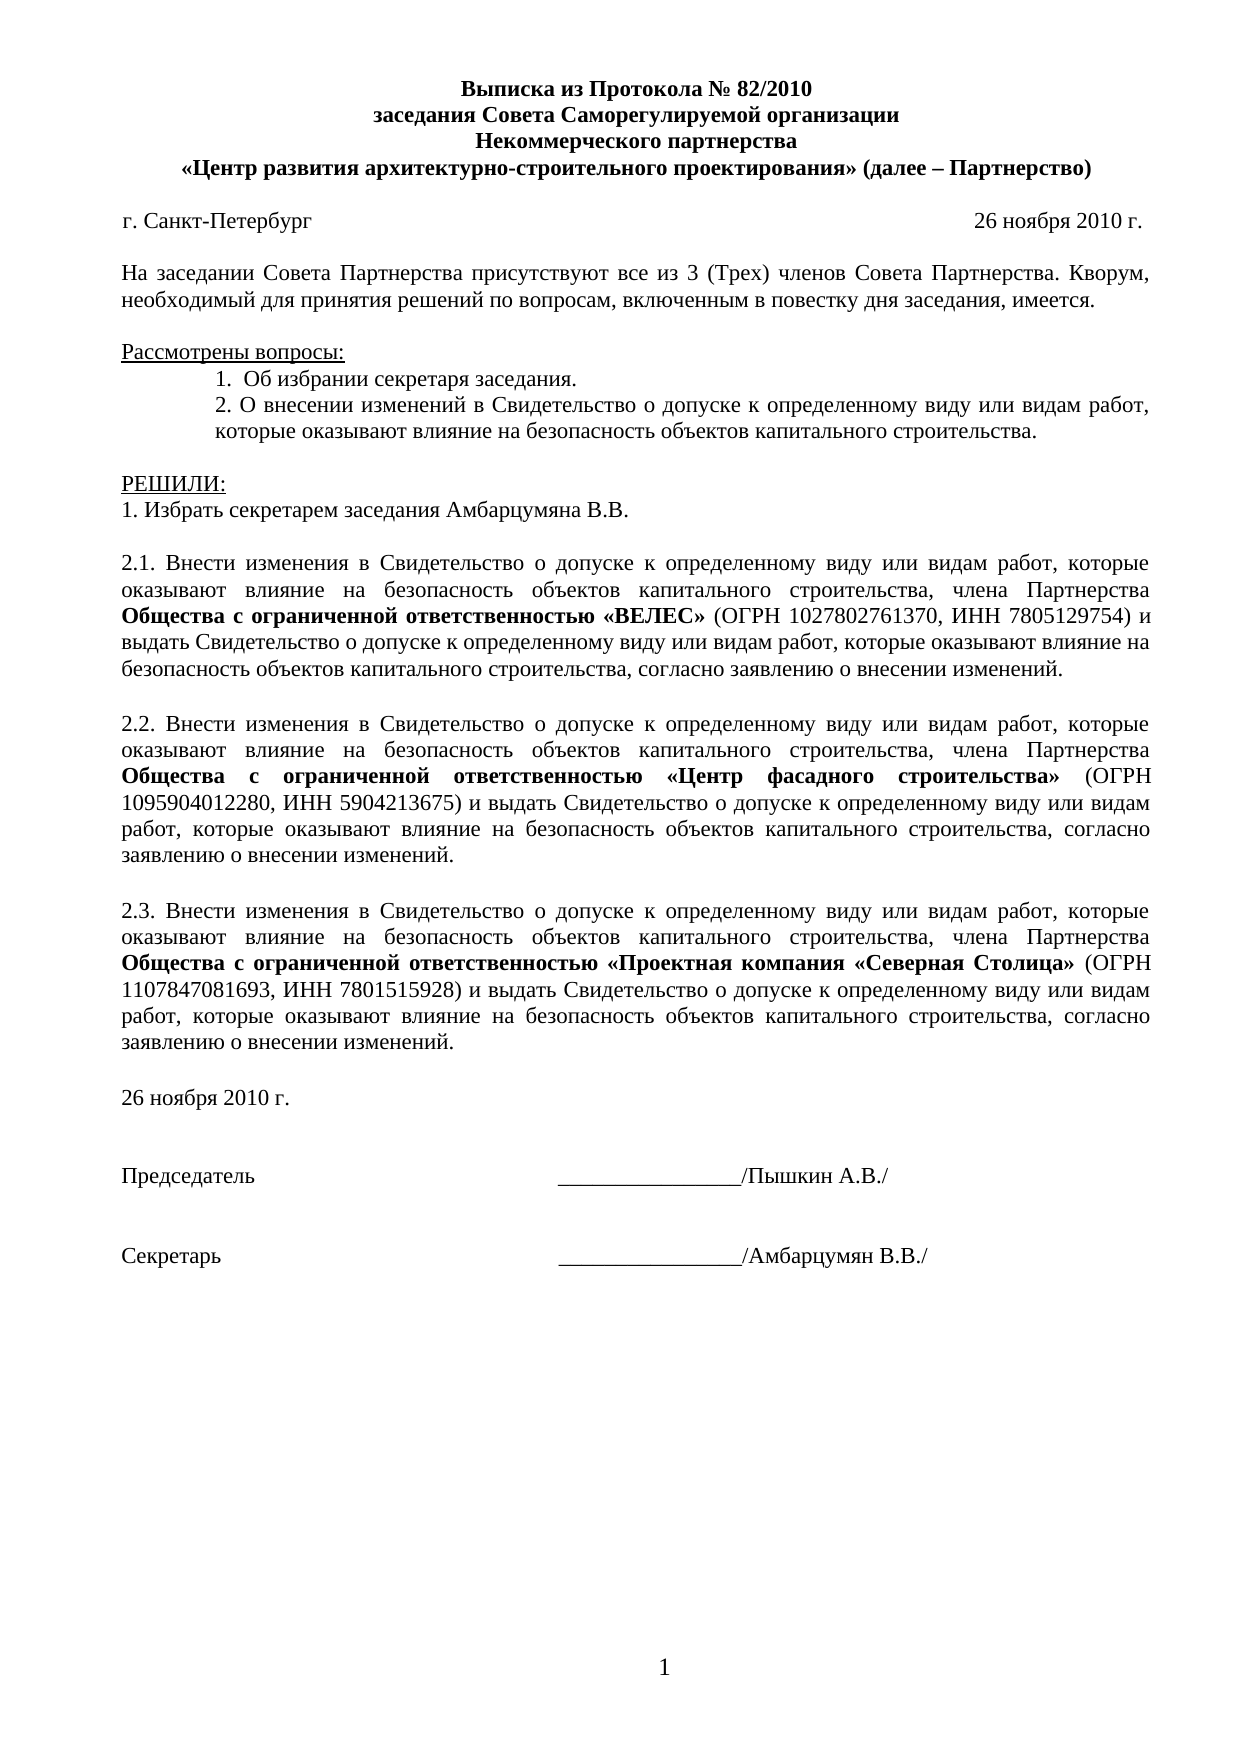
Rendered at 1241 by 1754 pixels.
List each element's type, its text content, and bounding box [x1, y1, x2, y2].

text Председатель ________________/Пышкин А.В./ [121, 1163, 1152, 1189]
text 2.2. Внести изменения в Свидетельство о допуске к определенному виду или видам работ, которые оказывают влияние на безопасность объектов капитального строительства, члена Партнерства Общества с ограниченной ответственностью «Центр фасадного строительства» (ОГРН 1095904012280, ИНН 5904213675) и выдать Свидетельство о допуске к определенному виду или видам работ, которые оказывают влияние на безопасность объектов капитального строительства, согласно заявлению о внесении изменений. [121, 710, 1152, 868]
text «Центр развития архитектурно-строительного проектирования» (далее – Партнерство) [121, 154, 1152, 180]
text 2.1. Внести изменения в Свидетельство о допуске к определенному виду или видам работ, которые оказывают влияние на безопасность объектов капитального строительства, члена Партнерства Общества с ограниченной ответственностью «ВЕЛЕС» (ОГРН 1027802761370, ИНН 7805129754) и выдать Свидетельство о допуске к определенному виду или видам работ, которые оказывают влияние на безопасность объектов капитального строительства, согласно заявлению о внесении изменений. [121, 549, 1152, 681]
text На заседании Совета Партнерства присутствуют все из 3 (Трех) членов Совета Партнерства. Кворум, необходимый для принятия решений по вопросам, включенным в повестку дня заседания, имеется. [121, 259, 1152, 312]
text Некоммерческого партнерства [121, 128, 1152, 154]
text заседания Совета Саморегулируемой организации [121, 101, 1152, 128]
table_header г. Санкт-Петербург [111, 207, 632, 233]
text 1. Избрать секретарем заседания Амбарцумяна В.В. [121, 497, 1152, 523]
text Секретарь ________________/Амбарцумян В.В./ [121, 1242, 1152, 1268]
text Выписка из Протокола № 82/2010 [121, 75, 1152, 101]
text 26 ноября 2010 г. [121, 1083, 1152, 1110]
table_header 26 ноября 2010 г. [633, 207, 1154, 233]
text 1. Об избрании секретаря заседания. [215, 365, 1152, 391]
text 2.3. Внести изменения в Свидетельство о допуске к определенному виду или видам работ, которые оказывают влияние на безопасность объектов капитального строительства, члена Партнерства Общества с ограниченной ответственностью «Проектная компания «Северная Столица» (ОГРН 1107847081693, ИНН 7801515928) и выдать Свидетельство о допуске к определенному виду или видам работ, которые оказывают влияние на безопасность объектов капитального строительства, согласно заявлению о внесении изменений. [121, 897, 1152, 1055]
text Рассмотрены вопросы: [121, 338, 1152, 365]
text РЕШИЛИ: [121, 470, 1152, 497]
text 2. О внесении изменений в Свидетельство о допуске к определенному виду или видам работ, которые оказывают влияние на безопасность объектов капитального строительства. [215, 391, 1152, 444]
